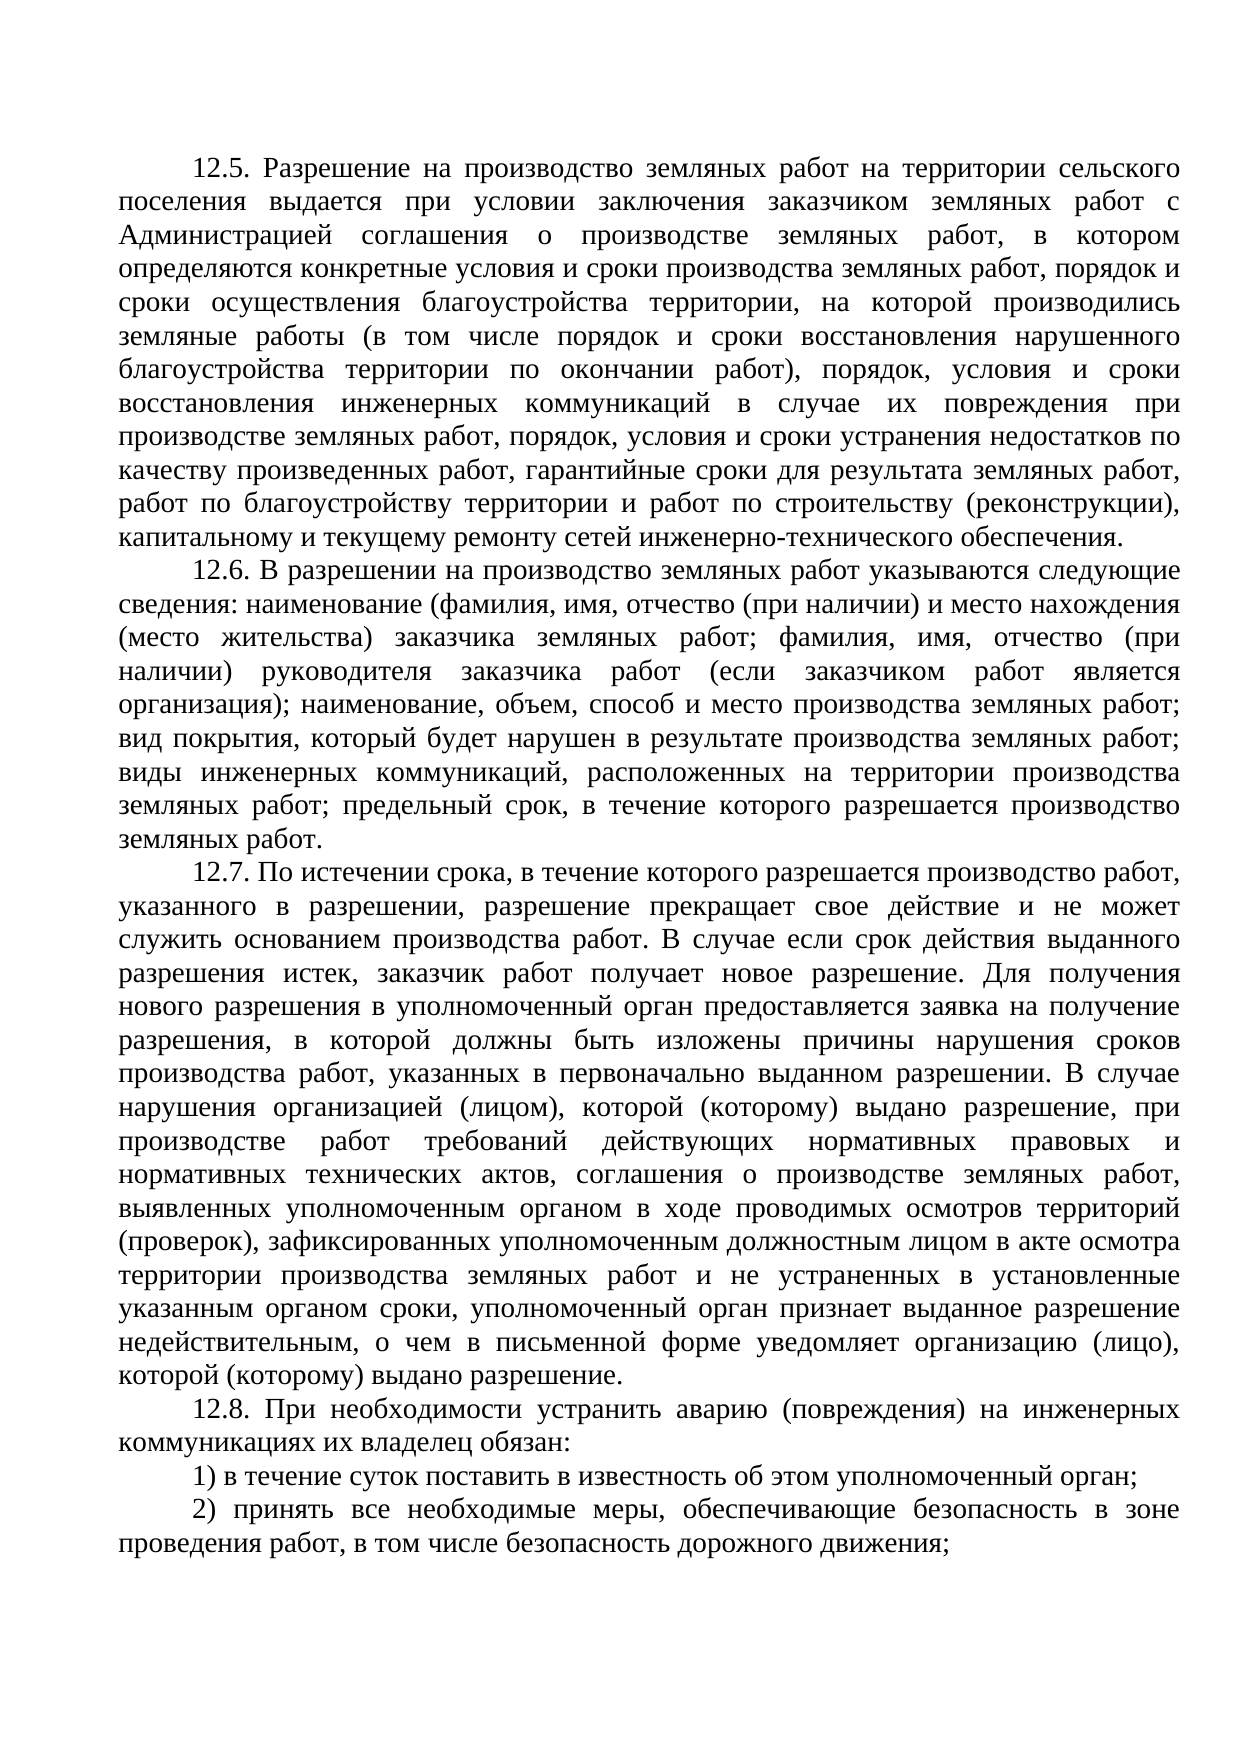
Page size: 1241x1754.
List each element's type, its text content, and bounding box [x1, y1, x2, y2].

text 2) принять все необходимые меры, обеспечивающие безопасность в зоне проведения работ, в том числе безопасность дорожного движения; [118, 1492, 1181, 1559]
text 12.7. По истечении срока, в течение которого разрешается производство работ, указанного в разрешении, разрешение прекращает свое действие и не может служить основанием производства работ. В случае если срок действия выданного разрешения истек, заказчик работ получает новое разрешение. Для получения нового разрешения в уполномоченный орган предоставляется заявка на получение разрешения, в которой должны быть изложены причины нарушения сроков производства работ, указанных в первоначально выданном разрешении. В случае нарушения организацией (лицом), которой (которому) выдано разрешение, при производстве работ требований действующих нормативных правовых и нормативных технических актов, соглашения о производстве земляных работ, выявленных уполномоченным органом в ходе проводимых осмотров территорий (проверок), зафиксированных уполномоченным должностным лицом в акте осмотра территории производства земляных работ и не устраненных в установленные указанным органом сроки, уполномоченный орган признает выданное разрешение недействительным, о чем в письменной форме уведомляет организацию (лицо), которой (которому) выдано разрешение. [118, 854, 1181, 1391]
text 12.6. В разрешении на производство земляных работ указываются следующие сведения: наименование (фамилия, имя, отчество (при наличии) и место нахождения (место жительства) заказчика земляных работ; фамилия, имя, отчество (при наличии) руководителя заказчика работ (если заказчиком работ является организация); наименование, объем, способ и место производства земляных работ; вид покрытия, который будет нарушен в результате производства земляных работ; виды инженерных коммуникаций, расположенных на территории производства земляных работ; предельный срок, в течение которого разрешается производство земляных работ. [118, 552, 1181, 854]
text 1) в течение суток поставить в известность об этом уполномоченный орган; [118, 1458, 1181, 1492]
text 12.8. При необходимости устранить аварию (повреждения) на инженерных коммуникациях их владелец обязан: [118, 1391, 1181, 1458]
text 12.5. Разрешение на производство земляных работ на территории сельского поселения выдается при условии заключения заказчиком земляных работ с Администрацией соглашения о производстве земляных работ, в котором определяются конкретные условия и сроки производства земляных работ, порядок и сроки осуществления благоустройства территории, на которой производились земляные работы (в том числе порядок и сроки восстановления нарушенного благоустройства территории по окончании работ), порядок, условия и сроки восстановления инженерных коммуникаций в случае их повреждения при производстве земляных работ, порядок, условия и сроки устранения недостатков по качеству произведенных работ, гарантийные сроки для результата земляных работ, работ по благоустройству территории и работ по строительству (реконструкции), капитальному и текущему ремонту сетей инженерно-технического обеспечения. [118, 150, 1181, 552]
